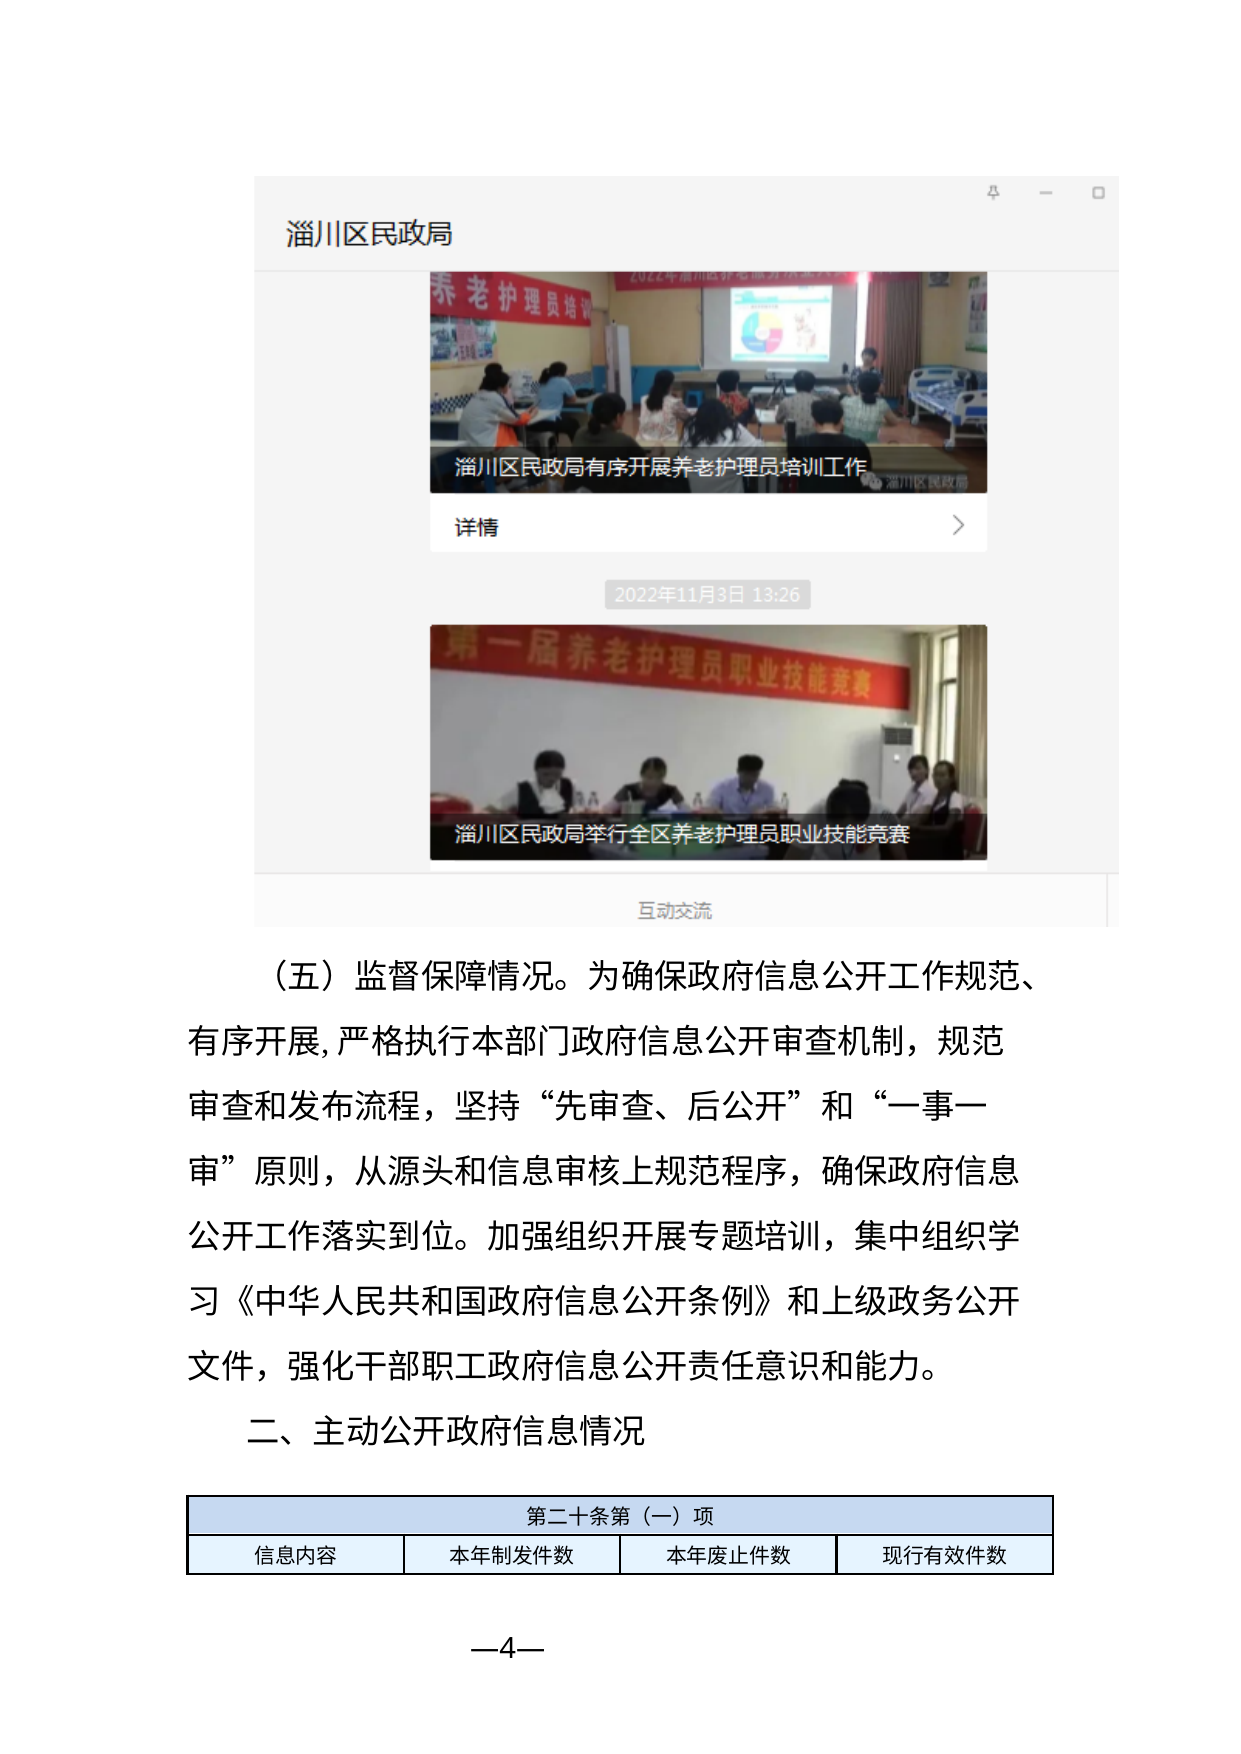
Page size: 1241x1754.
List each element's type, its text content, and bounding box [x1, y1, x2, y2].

picture [254, 176, 1119, 927]
text 二、主动公开政府信息情况 [187, 1397, 1053, 1462]
table_cell 本年制发件数 [405, 1536, 619, 1573]
table_header 第二十条第（一）项 [189, 1497, 1052, 1533]
table_cell 现行有效件数 [838, 1536, 1052, 1573]
text 审查和发布流程，坚持“先审查、后公开”和“一事一审”原则，从源头和信息审核上规范程序，确保政府信息公开工作落实到位。加强组织开展专题培训，集中组织学习《中华人民共和国政府信息公开条例》和上级政务公开文件，强化干部职工政府信息公开责任意识和能力。 [187, 1072, 1053, 1397]
table_cell 信息内容 [189, 1536, 403, 1573]
text （五）监督保障情况。为确保政府信息公开工作规范、有序开展, 严格执行本部门政府信息公开审查机制，规范 [187, 942, 1053, 1072]
table_cell 本年废止件数 [621, 1536, 835, 1573]
